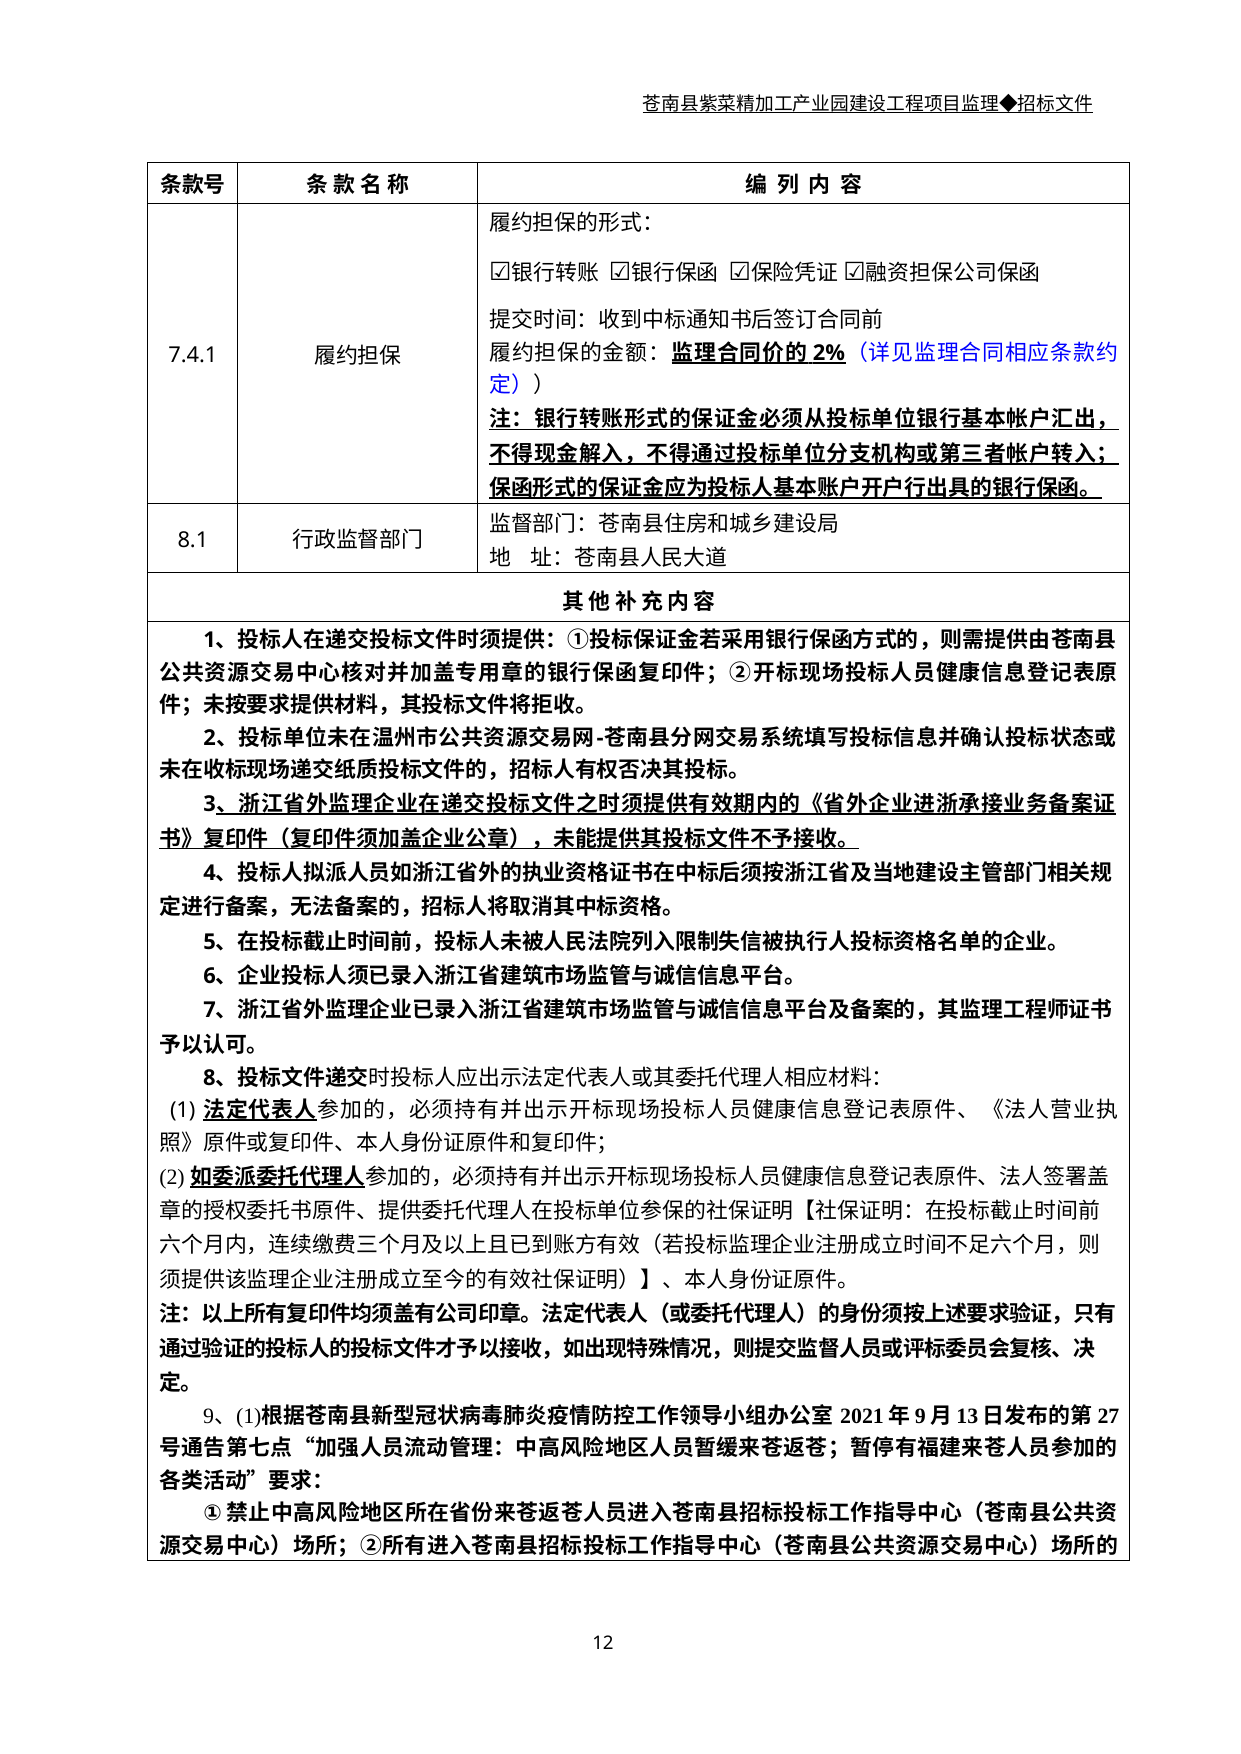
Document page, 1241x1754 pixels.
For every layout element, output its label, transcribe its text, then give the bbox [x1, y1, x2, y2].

table_cell 行政监督部门 [238, 504, 477, 572]
table_cell 监督部门：苍南县住房和城乡建设局 地 址：苍南县人民大道 [478, 504, 1129, 572]
table_header 条 款 名 称 [238, 163, 477, 203]
table_cell 7.4.1 [148, 204, 237, 502]
table_cell 8.1 [148, 504, 237, 572]
table_header 条款号 [148, 163, 237, 203]
table_cell 履约担保的形式： ☑银行转账 ☑银行保函 ☑保险凭证 ☑融资担保公司保函 提交时间：收到中标通知书后签订合同前 履约担保的金额：监理合同价的2%（详见监理合同相应条款约定）） 注：银行转账形式的保证金必须从投标单位银行基本帐户汇出，不得现金解入，不得通过投标单位分支机构或第三者帐户转入；保函形式的保证金应为投标人基本账户开户行出具的银行保函。 [478, 204, 1129, 502]
table_cell 履约担保 [238, 204, 477, 502]
table_cell 其他补充内容 [148, 573, 1129, 621]
table_header 编 列 内 容 [478, 163, 1129, 203]
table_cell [148, 622, 1129, 1560]
